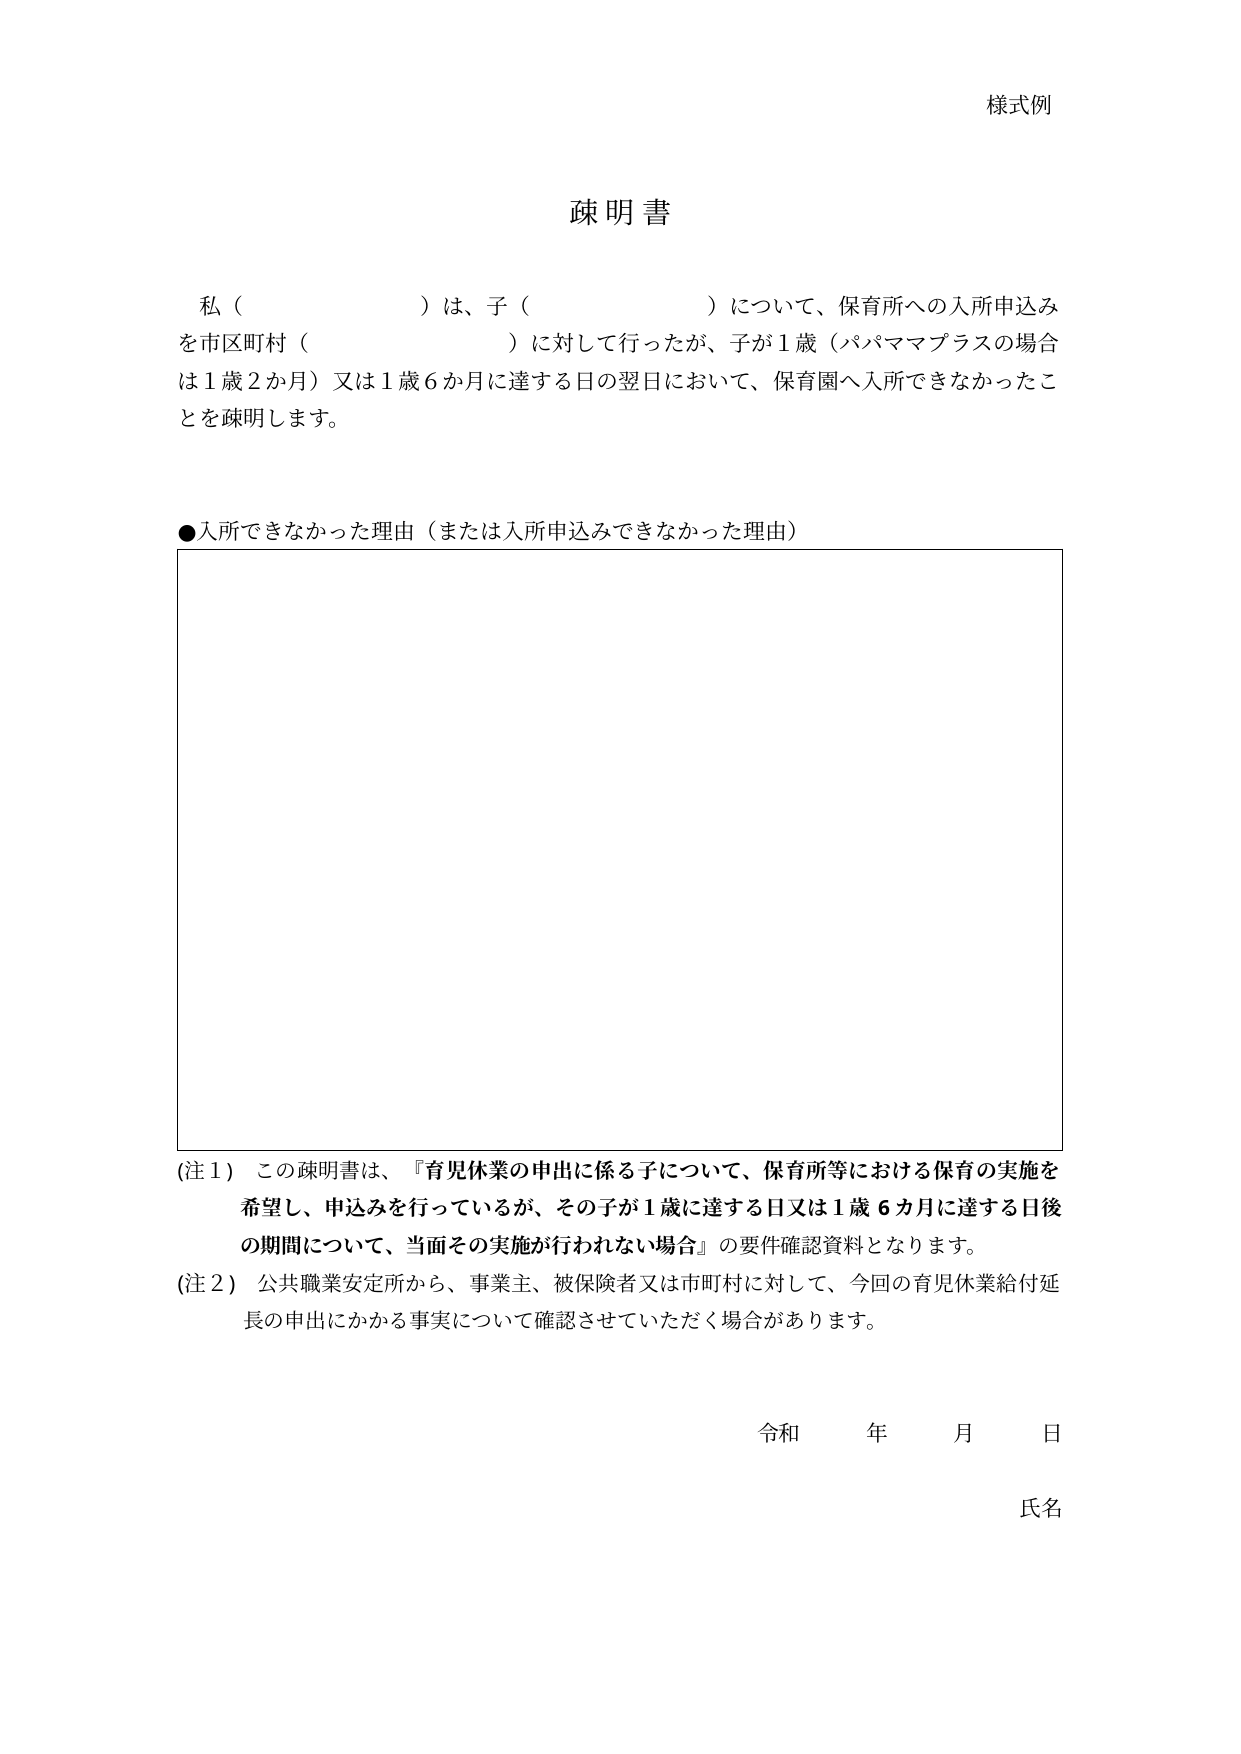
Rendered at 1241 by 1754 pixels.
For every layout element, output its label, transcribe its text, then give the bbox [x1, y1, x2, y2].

text (注２) 公共職業安定所から、事業主、被保険者又は市町村に対して、今回の育児休業給付延長の申出にかかる事実について確認させていただく場合があります。 [177, 1263, 1063, 1338]
text 私（ ）は、子（ ）について、保育所への入所申込みを市区町村（ ）に対して行ったが、子が１歳（パパママプラスの場合は１歳２か月）又は１歳６か月に達する日の翌日において、保育園へ入所できなかったことを疎明します。 [177, 286, 1063, 436]
text ●入所できなかった理由（または入所申込みできなかった理由） [177, 511, 1063, 548]
text 氏名 [177, 1488, 1063, 1526]
text 疎 明 書 [177, 173, 1063, 248]
text (注１) この疎明書は、『育児休業の申出に係る子について、保育所等における保育の実施を希望し、申込みを行っているが、その子が１歳に達する日又は１歳6カ月に達する日後の期間について、当面その実施が行われない場合』の要件確認資料となります。 [177, 1151, 1063, 1263]
table_header [178, 550, 1062, 1149]
text 令和 年 月 日 [177, 1413, 1063, 1451]
